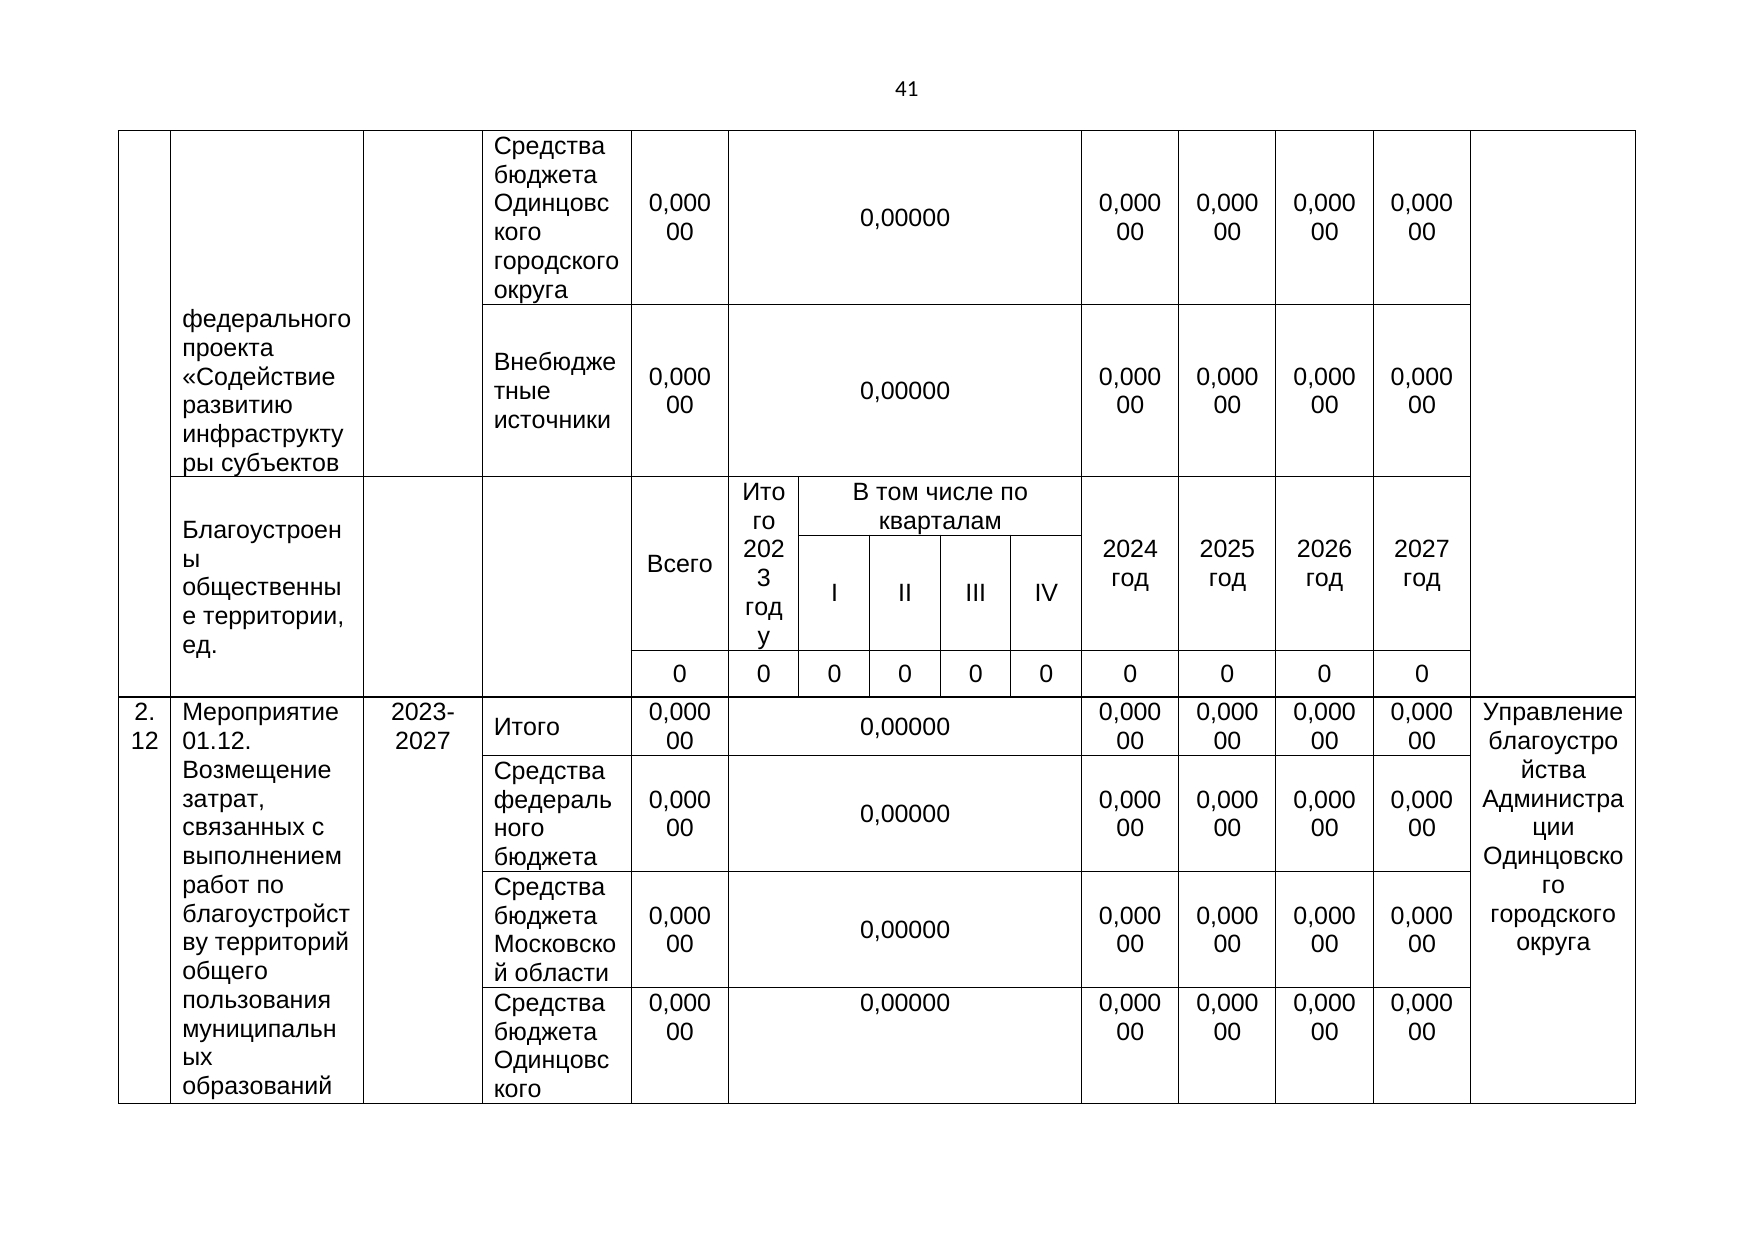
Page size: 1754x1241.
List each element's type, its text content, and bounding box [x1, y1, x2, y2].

table_cell 0,00000 [1179, 698, 1275, 755]
table_cell IV [1011, 536, 1081, 649]
table_cell 0,00000 [1276, 305, 1373, 476]
table_cell 0 [941, 651, 1010, 696]
table_cell III [941, 536, 1010, 649]
table_cell I [799, 536, 869, 649]
table_cell 0 [870, 651, 940, 696]
table_cell [483, 477, 631, 696]
table_cell 0,00000 [1082, 131, 1178, 303]
table_cell 2024 год [1082, 477, 1178, 649]
table_cell 0,00000 [1179, 756, 1275, 871]
table_cell Внебюджетные источники [483, 305, 631, 476]
table_cell Итого [483, 698, 631, 755]
table_cell 0 [799, 651, 869, 696]
table_cell 0,00000 [1082, 698, 1178, 755]
table_cell 0 [729, 651, 798, 696]
table_cell 0,00000 [1082, 988, 1178, 1103]
table_cell 0,00000 [1374, 872, 1470, 987]
table_cell 0,00000 [1179, 872, 1275, 987]
table_cell 2025 год [1179, 477, 1275, 649]
table_cell 0 [1011, 651, 1081, 696]
table_cell 0,00000 [1374, 988, 1470, 1103]
table_cell В том числе по кварталам [799, 477, 1081, 534]
table_cell Итого 2023 году [729, 477, 798, 649]
table_cell Благоустроены общественные территории, ед. [171, 477, 363, 696]
table_cell II [870, 536, 940, 649]
table_cell 0,00000 [1374, 756, 1470, 871]
table_cell Средства федерального бюджета [483, 756, 631, 871]
table_cell 0 [1276, 651, 1373, 696]
table_cell 0,00000 [632, 305, 728, 476]
table_cell 0,00000 [1179, 988, 1275, 1103]
table_cell 2.12 [119, 698, 170, 1103]
table_cell 0,00000 [1374, 305, 1470, 476]
table_cell 2027 год [1374, 477, 1470, 649]
table_cell 0,00000 [632, 698, 728, 755]
table_cell 0,00000 [632, 756, 728, 871]
table_cell 0,00000 [729, 872, 1081, 987]
table_cell 2023-2027 [364, 698, 482, 1103]
table_cell 0,00000 [1276, 872, 1373, 987]
table_cell 0,00000 [632, 872, 728, 987]
table_cell 0,00000 [632, 988, 728, 1103]
table_cell 0,00000 [1179, 131, 1275, 303]
table_cell 0,00000 [729, 131, 1081, 303]
table_cell Средства бюджета Одинцовского городского округа [483, 131, 631, 303]
table_cell 0,00000 [1082, 756, 1178, 871]
table_cell 2026 год [1276, 477, 1373, 649]
table_cell 0,00000 [729, 305, 1081, 476]
table_cell 0,00000 [632, 131, 728, 303]
table_cell 0 [1179, 651, 1275, 696]
table_cell [364, 477, 482, 696]
table_cell 0 [1374, 651, 1470, 696]
table_cell 0,00000 [1179, 305, 1275, 476]
table_cell 0,00000 [729, 756, 1081, 871]
table_cell 0,00000 [1374, 131, 1470, 303]
table_cell 0,00000 [1276, 698, 1373, 755]
table_cell 0 [632, 651, 728, 696]
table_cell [483, 988, 631, 1103]
table_cell 0,00000 [1374, 698, 1470, 755]
table_cell 0 [1082, 651, 1178, 696]
table_cell 0,00000 [729, 988, 1081, 1103]
table_cell 0,00000 [1276, 988, 1373, 1103]
table_cell Всего [632, 477, 728, 649]
table_cell Средства бюджета Московской области [483, 872, 631, 987]
table_cell 0,00000 [1082, 305, 1178, 476]
table_cell 0,00000 [1276, 131, 1373, 303]
table_cell Мероприятие 01.12. Возмещение затрат, связанных с выполнением работ по благоустройству территорий общего пользования муниципальных образований Московской области [171, 698, 363, 1103]
table_cell 0,00000 [1082, 872, 1178, 987]
table_cell 0,00000 [1276, 756, 1373, 871]
table_cell Управление благоустройства Администрации Одинцовского городского округа [1471, 698, 1635, 1103]
table_cell 0,00000 [729, 698, 1081, 755]
